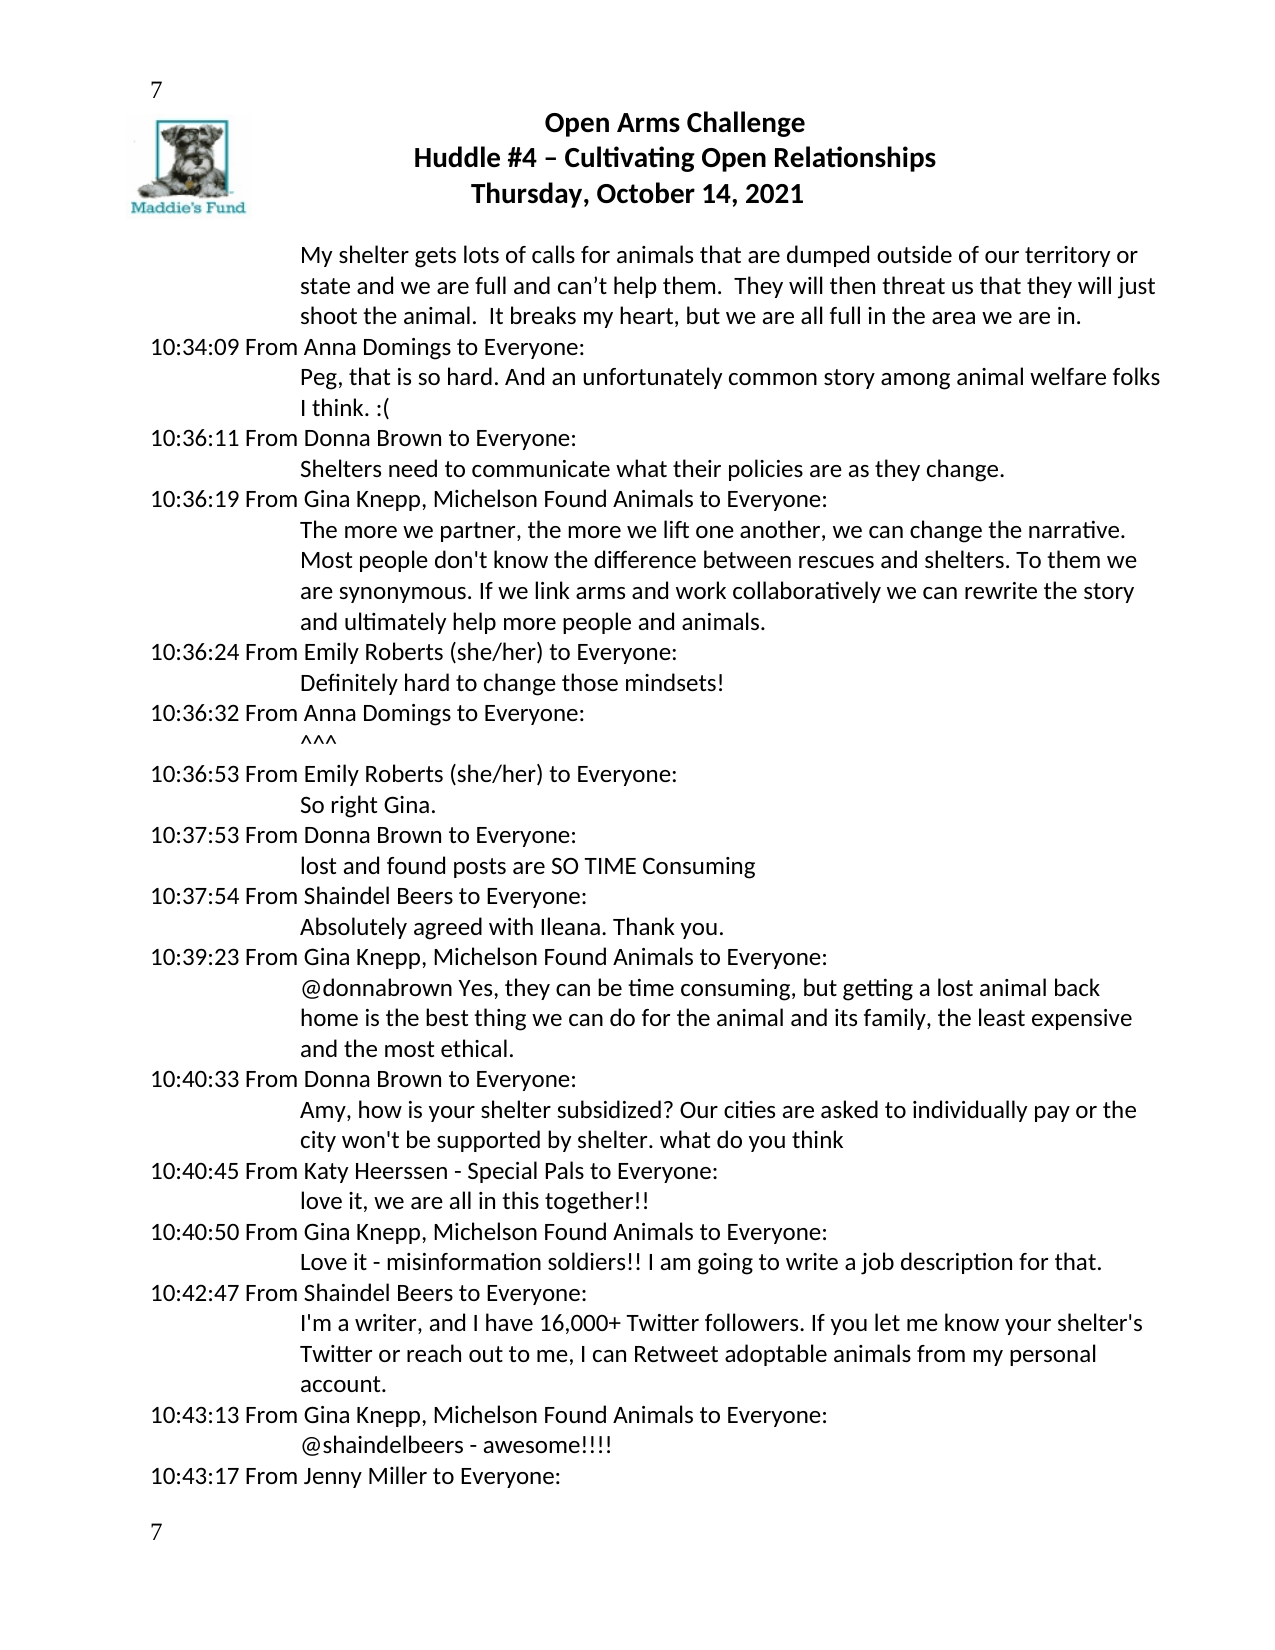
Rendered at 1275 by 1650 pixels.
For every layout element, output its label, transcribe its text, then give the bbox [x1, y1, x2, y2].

text 10:40:45 From Katy Heerssen - Special Pals to Everyone: [150, 1155, 1162, 1186]
picture [125, 114, 253, 220]
text 10:36:32 From Anna Domings to Everyone: [150, 697, 1162, 728]
text Absolutely agreed with Ileana. Thank you. [150, 911, 1162, 941]
text 10:36:53 From Emily Roberts (she/her) to Everyone: [150, 758, 1162, 789]
text @donnabrown Yes, they can be time consuming, but getting a lost animal back home is the best thing we can do for the animal and its family, the least expensive and the most ethical. [150, 972, 1162, 1063]
text 10:43:13 From Gina Knepp, Michelson Found Animals to Everyone: [150, 1399, 1162, 1430]
text Peg, that is so hard. And an unfortunately common story among animal welfare folks I think. :( [150, 361, 1162, 422]
text ^^^ [150, 728, 1162, 758]
text 10:34:09 From Anna Domings to Everyone: [150, 331, 1162, 361]
text 10:37:53 From Donna Brown to Everyone: [150, 819, 1162, 850]
text 10:43:17 From Jenny Miller to Everyone: [150, 1460, 1162, 1491]
text 10:39:23 From Gina Knepp, Michelson Found Animals to Everyone: [150, 941, 1162, 972]
text Love it - misinformation soldiers!! I am going to write a job description for that. [150, 1247, 1162, 1277]
text lost and found posts are SO TIME Consuming [150, 850, 1162, 880]
text Definitely hard to change those mindsets! [150, 667, 1162, 697]
text I'm a writer, and I have 16,000+ Twitter followers. If you let me know your shelter's Twitter or reach out to me, I can Retweet adoptable animals from my personal account. [150, 1308, 1162, 1399]
text My shelter gets lots of calls for animals that are dumped outside of our territory or state and we are full and can’t help them. They will then threat us that they will just shoot the animal. It breaks my heart, but we are all full in the area we are in. [150, 239, 1162, 331]
text 10:36:11 From Donna Brown to Everyone: [150, 422, 1162, 453]
text @shaindelbeers - awesome!!!! [150, 1430, 1162, 1460]
text So right Gina. [150, 789, 1162, 819]
text 10:40:33 From Donna Brown to Everyone: [150, 1063, 1162, 1094]
text love it, we are all in this together!! [150, 1186, 1162, 1216]
text Shelters need to communicate what their policies are as they change. [150, 453, 1162, 483]
text 10:42:47 From Shaindel Beers to Everyone: [150, 1277, 1162, 1308]
text 10:36:19 From Gina Knepp, Michelson Found Animals to Everyone: [150, 483, 1162, 514]
text 10:37:54 From Shaindel Beers to Everyone: [150, 880, 1162, 911]
text 10:40:50 From Gina Knepp, Michelson Found Animals to Everyone: [150, 1216, 1162, 1247]
text 10:36:24 From Emily Roberts (she/her) to Everyone: [150, 636, 1162, 667]
text Amy, how is your shelter subsidized? Our cities are asked to individually pay or the city won't be supported by shelter. what do you think [150, 1094, 1162, 1155]
text The more we partner, the more we lift one another, we can change the narrative. Most people don't know the difference between rescues and shelters. To them we are synonymous. If we link arms and work collaboratively we can rewrite the story and ultimately help more people and animals. [150, 514, 1162, 636]
